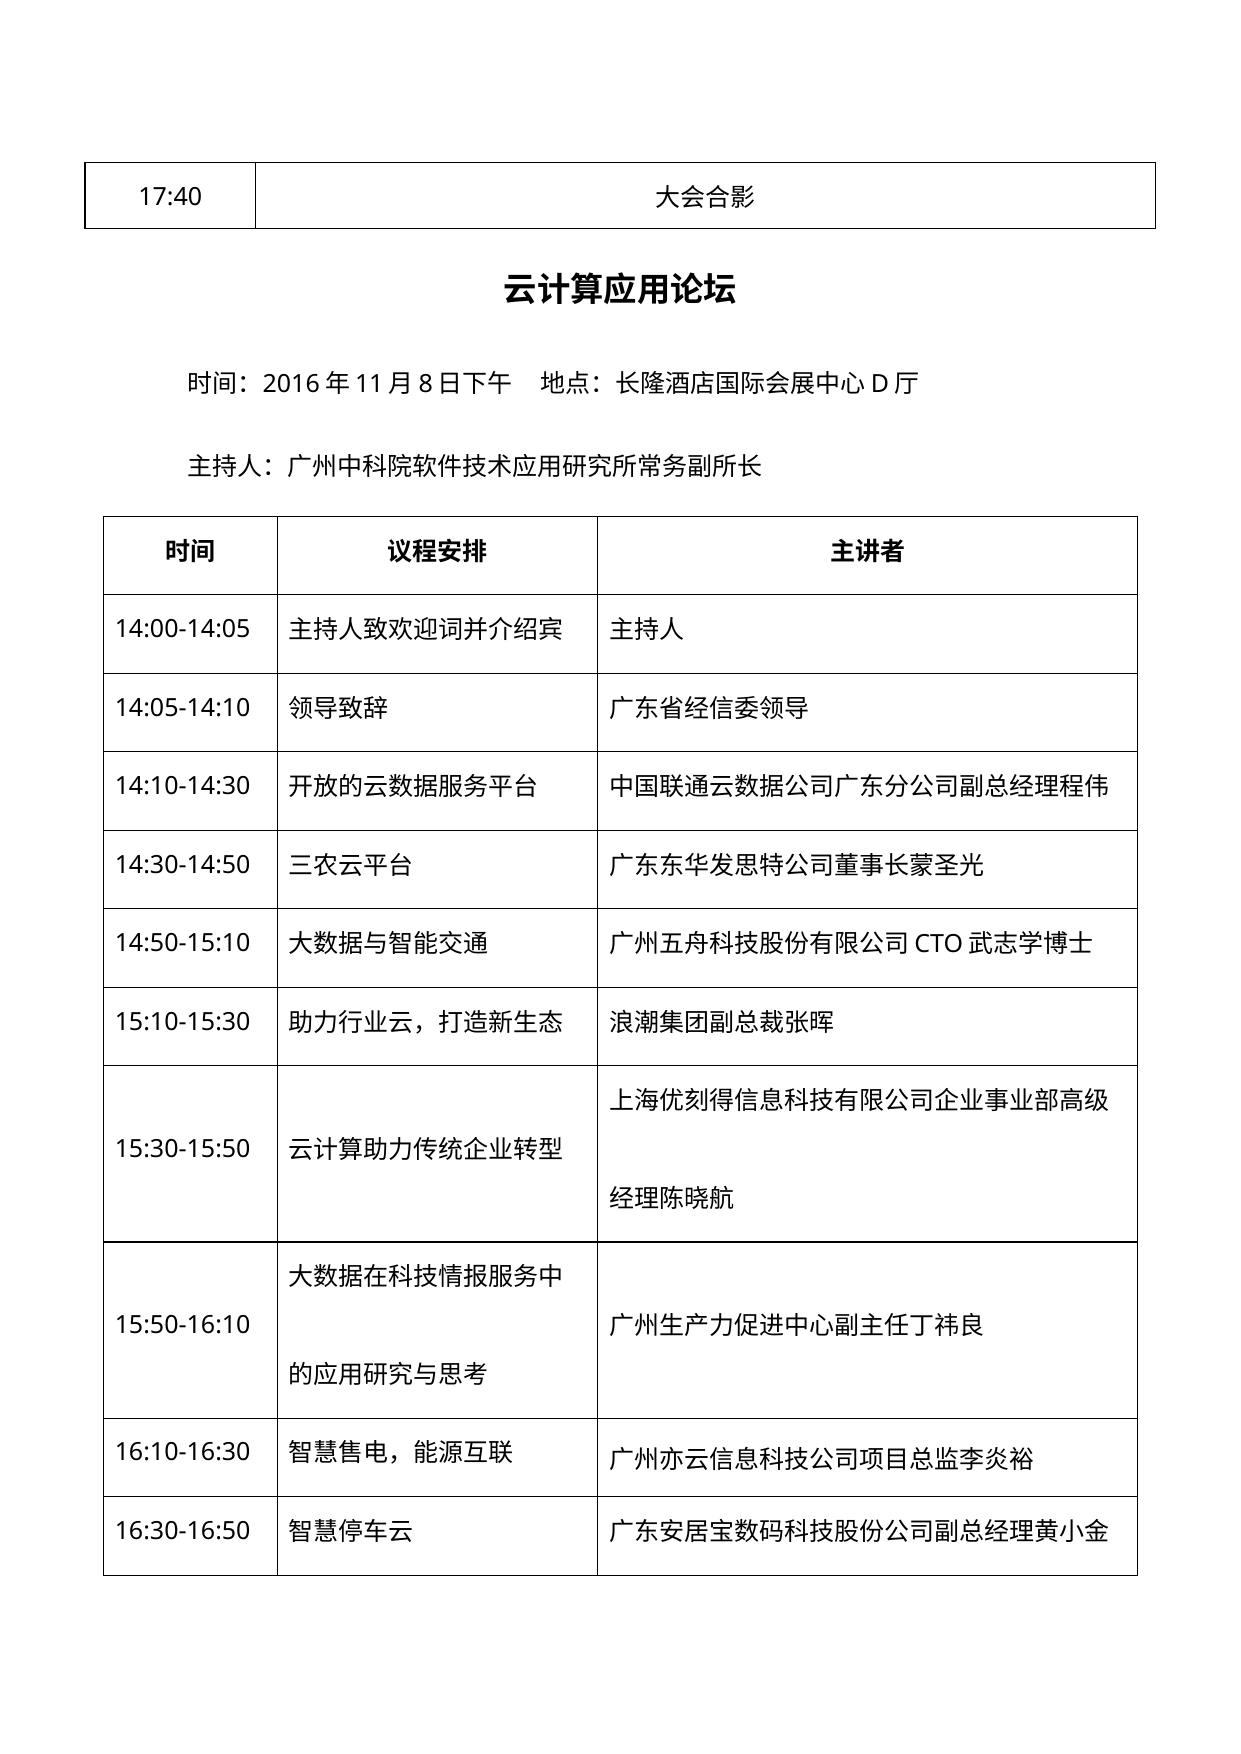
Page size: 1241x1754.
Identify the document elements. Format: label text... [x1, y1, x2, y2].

table_cell 广州亦云信息科技公司项目总监李炎裕 [598, 1419, 1137, 1496]
table_cell 助力行业云，打造新生态 [278, 988, 597, 1065]
table_cell 智慧售电，能源互联 [278, 1419, 597, 1496]
table_cell 云计算助力传统企业转型 [278, 1066, 597, 1241]
table_cell 广州生产力促进中心副主任丁祎良 [598, 1243, 1137, 1417]
table_cell 14:10-14:30 [104, 752, 277, 830]
table_cell 广东安居宝数码科技股份公司副总经理黄小金 [598, 1497, 1137, 1574]
table_cell 14:00-14:05 [104, 595, 277, 673]
table_cell 大数据在科技情报服务中的应用研究与思考 [278, 1243, 597, 1417]
title 云计算应用论坛 [187, 254, 1053, 319]
table_cell 大数据与智能交通 [278, 909, 597, 987]
table_cell 14:30-14:50 [104, 831, 277, 908]
table_cell 16:30-16:50 [104, 1497, 277, 1574]
table_cell 领导致辞 [278, 674, 597, 751]
table_cell 15:50-16:10 [104, 1243, 277, 1417]
table_header 时间 [104, 517, 277, 594]
table_cell 17:40 [86, 163, 255, 228]
table_cell 14:50-15:10 [104, 909, 277, 987]
table_cell 14:05-14:10 [104, 674, 277, 751]
table_cell 中国联通云数据公司广东分公司副总经理程伟 [598, 752, 1137, 830]
table_cell 16:10-16:30 [104, 1419, 277, 1496]
table_cell 主持人 [598, 595, 1137, 673]
table_cell 主持人致欢迎词并介绍宾 [278, 595, 597, 673]
table_cell 浪潮集团副总裁张晖 [598, 988, 1137, 1065]
table_cell 开放的云数据服务平台 [278, 752, 597, 830]
table_cell 15:10-15:30 [104, 988, 277, 1065]
table_cell 上海优刻得信息科技有限公司企业事业部高级经理陈晓航 [598, 1066, 1137, 1241]
table_cell 广东省经信委领导 [598, 674, 1137, 751]
table_cell 广州五舟科技股份有限公司CTO武志学博士 [598, 909, 1137, 987]
table_cell 智慧停车云 [278, 1497, 597, 1574]
text 时间：2016年11月8日下午 地点：长隆酒店国际会展中心D厅 [187, 349, 1053, 414]
table_cell 广东东华发思特公司董事长蒙圣光 [598, 831, 1137, 908]
table_cell 大会合影 [256, 163, 1155, 228]
table_cell 15:30-15:50 [104, 1066, 277, 1241]
table_cell 三农云平台 [278, 831, 597, 908]
table_header 议程安排 [278, 517, 597, 594]
text 主持人：广州中科院软件技术应用研究所常务副所长 [187, 432, 1053, 497]
table_header 主讲者 [598, 517, 1137, 594]
